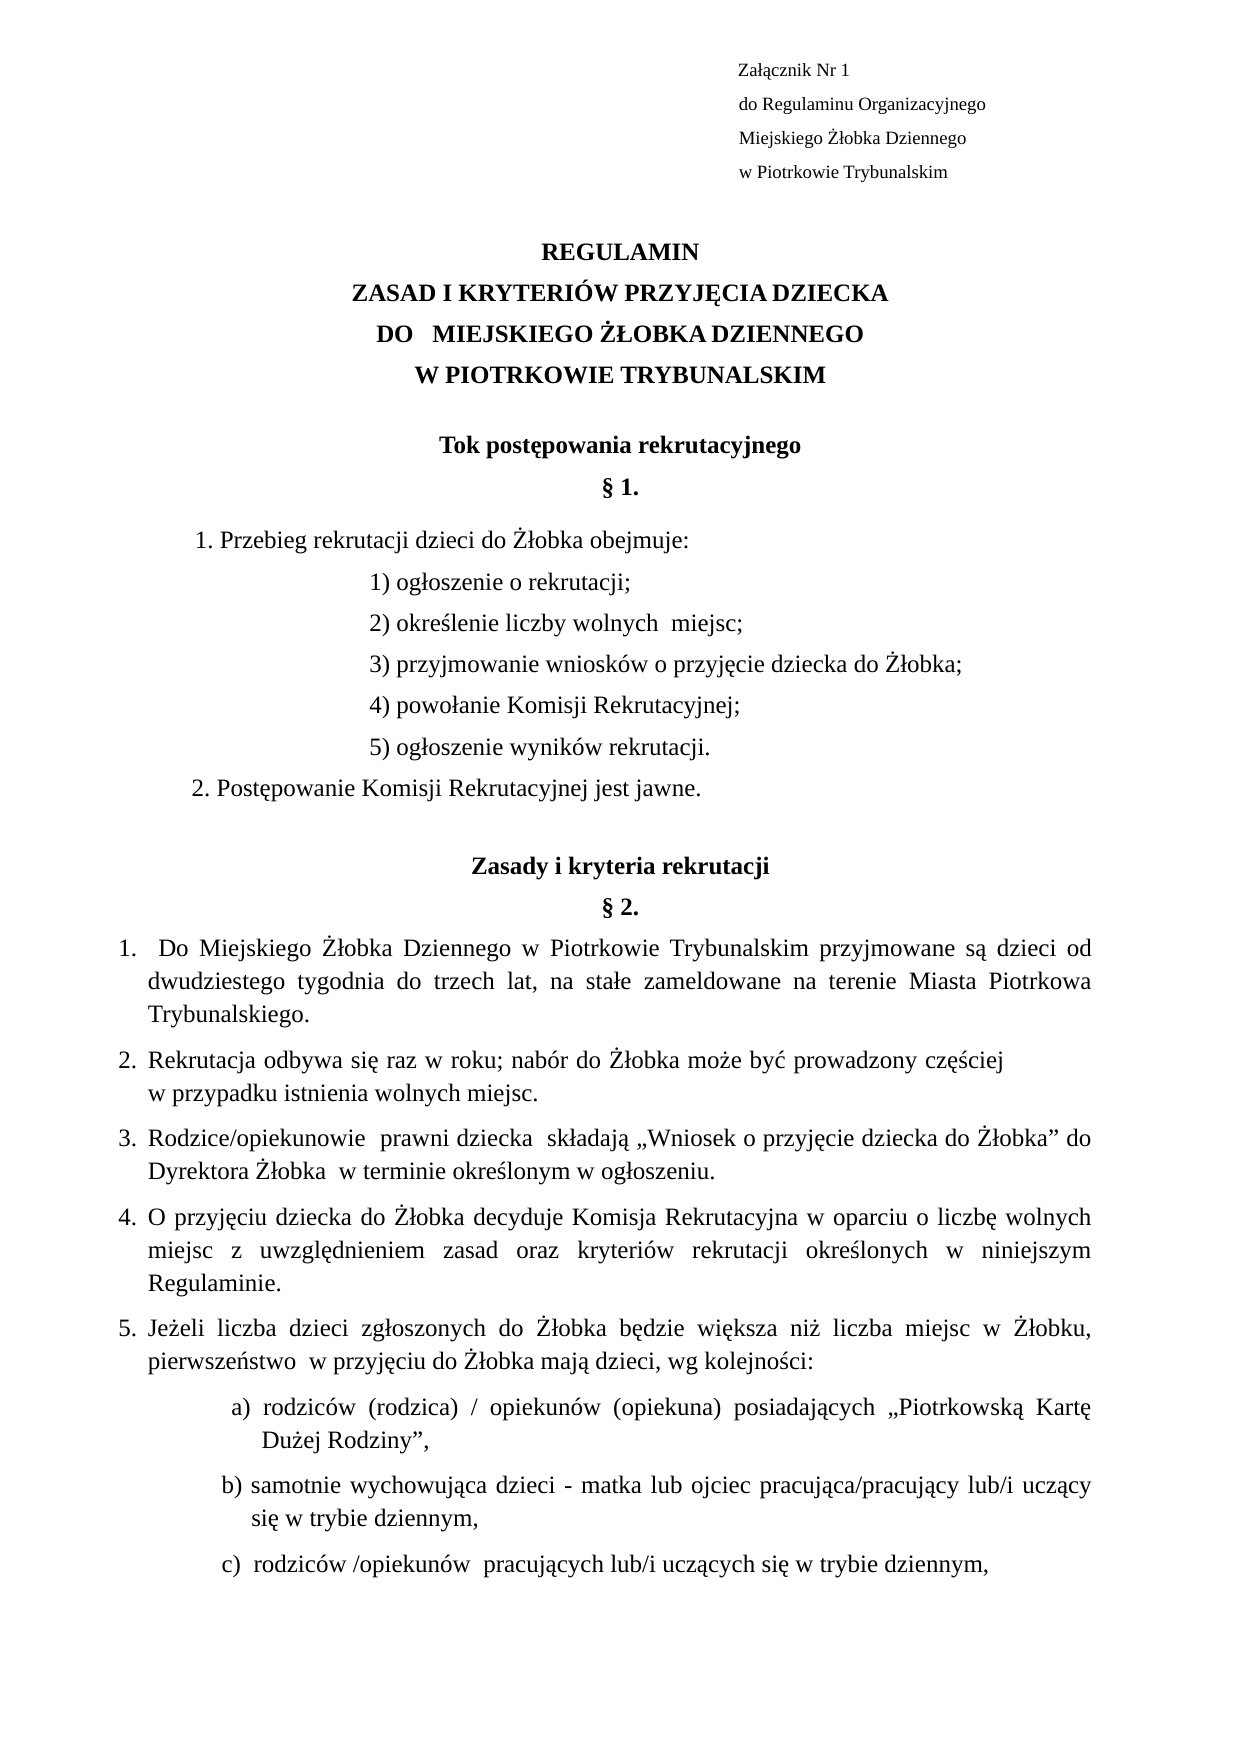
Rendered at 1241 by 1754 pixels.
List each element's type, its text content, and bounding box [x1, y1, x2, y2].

text ZASAD I KRYTERIÓW PRZYJĘCIA DZIECKA [148, 278, 1093, 307]
text 2. Postępowanie Komisji Rekrutacyjnej jest jawne. [148, 773, 1093, 802]
text § 1. [148, 472, 1093, 500]
text DO MIEJSKIEGO ŻŁOBKA DZIENNEGO [148, 319, 1093, 348]
text Miejskiego Żłobka Dziennego [148, 127, 1093, 149]
text 4) powołanie Komisji Rekrutacyjnej; [148, 690, 1093, 719]
text 5) ogłoszenie wyników rekrutacji. [148, 732, 1093, 760]
list Rekrutacja odbywa się raz w roku; nabór do Żłobka może być prowadzony częściej w przypadku istnienia wolnych miejsc. [118, 1045, 1093, 1107]
list O przyjęciu dziecka do Żłobka decyduje Komisja Rekrutacyjna w oparciu o liczbę wolnych miejsc z uwzględnieniem zasad oraz kryteriów rekrutacji określonych w niniejszym Regulaminie. [118, 1202, 1093, 1297]
text 2) określenie liczby wolnych miejsc; [148, 608, 1093, 637]
text § 2. [148, 892, 1093, 921]
list Jeżeli liczba dzieci zgłoszonych do Żłobka będzie większa niż liczba miejsc w Żłobku, pierwszeństwo w przyjęciu do Żłobka mają dzieci, wg kolejności: [118, 1313, 1093, 1375]
text a) rodziców (rodzica) / opiekunów (opiekuna) posiadających „Piotrkowską Kartę Dużej Rodziny”, [207, 1392, 1093, 1454]
text W PIOTRKOWIE TRYBUNALSKIM [148, 360, 1093, 389]
text 3) przyjmowanie wniosków o przyjęcie dziecka do Żłobka; [148, 649, 1093, 678]
text w Piotrkowie Trybunalskim [148, 161, 1093, 183]
text b) samotnie wychowująca dzieci - matka lub ojciec pracująca/pracujący lub/i uczący się w trybie dziennym, [221, 1471, 1093, 1532]
text do Regulaminu Organizacyjnego [148, 93, 1093, 115]
text c) rodziców /opiekunów pracujących lub/i uczących się w trybie dziennym, [118, 1549, 1093, 1578]
text Zasady i kryteria rekrutacji [148, 851, 1093, 879]
text Tok postępowania rekrutacyjnego [148, 430, 1093, 459]
text REGULAMIN [148, 237, 1093, 265]
text 1) ogłoszenie o rekrutacji; [148, 567, 1093, 595]
list Rodzice/opiekunowie prawni dziecka składają „Wniosek o przyjęcie dziecka do Żłobka” do Dyrektora Żłobka w terminie określonym w ogłoszeniu. [118, 1123, 1093, 1185]
list Do Miejskiego Żłobka Dziennego w Piotrkowie Trybunalskim przyjmowane są dzieci od dwudziestego tygodnia do trzech lat, na stałe zameldowane na terenie Miasta Piotrkowa Trybunalskiego. [118, 933, 1093, 1028]
text Załącznik Nr 1 [664, 59, 1093, 81]
subtitle 1. Przebieg rekrutacji dzieci do Żłobka obejmuje: [148, 525, 1093, 554]
